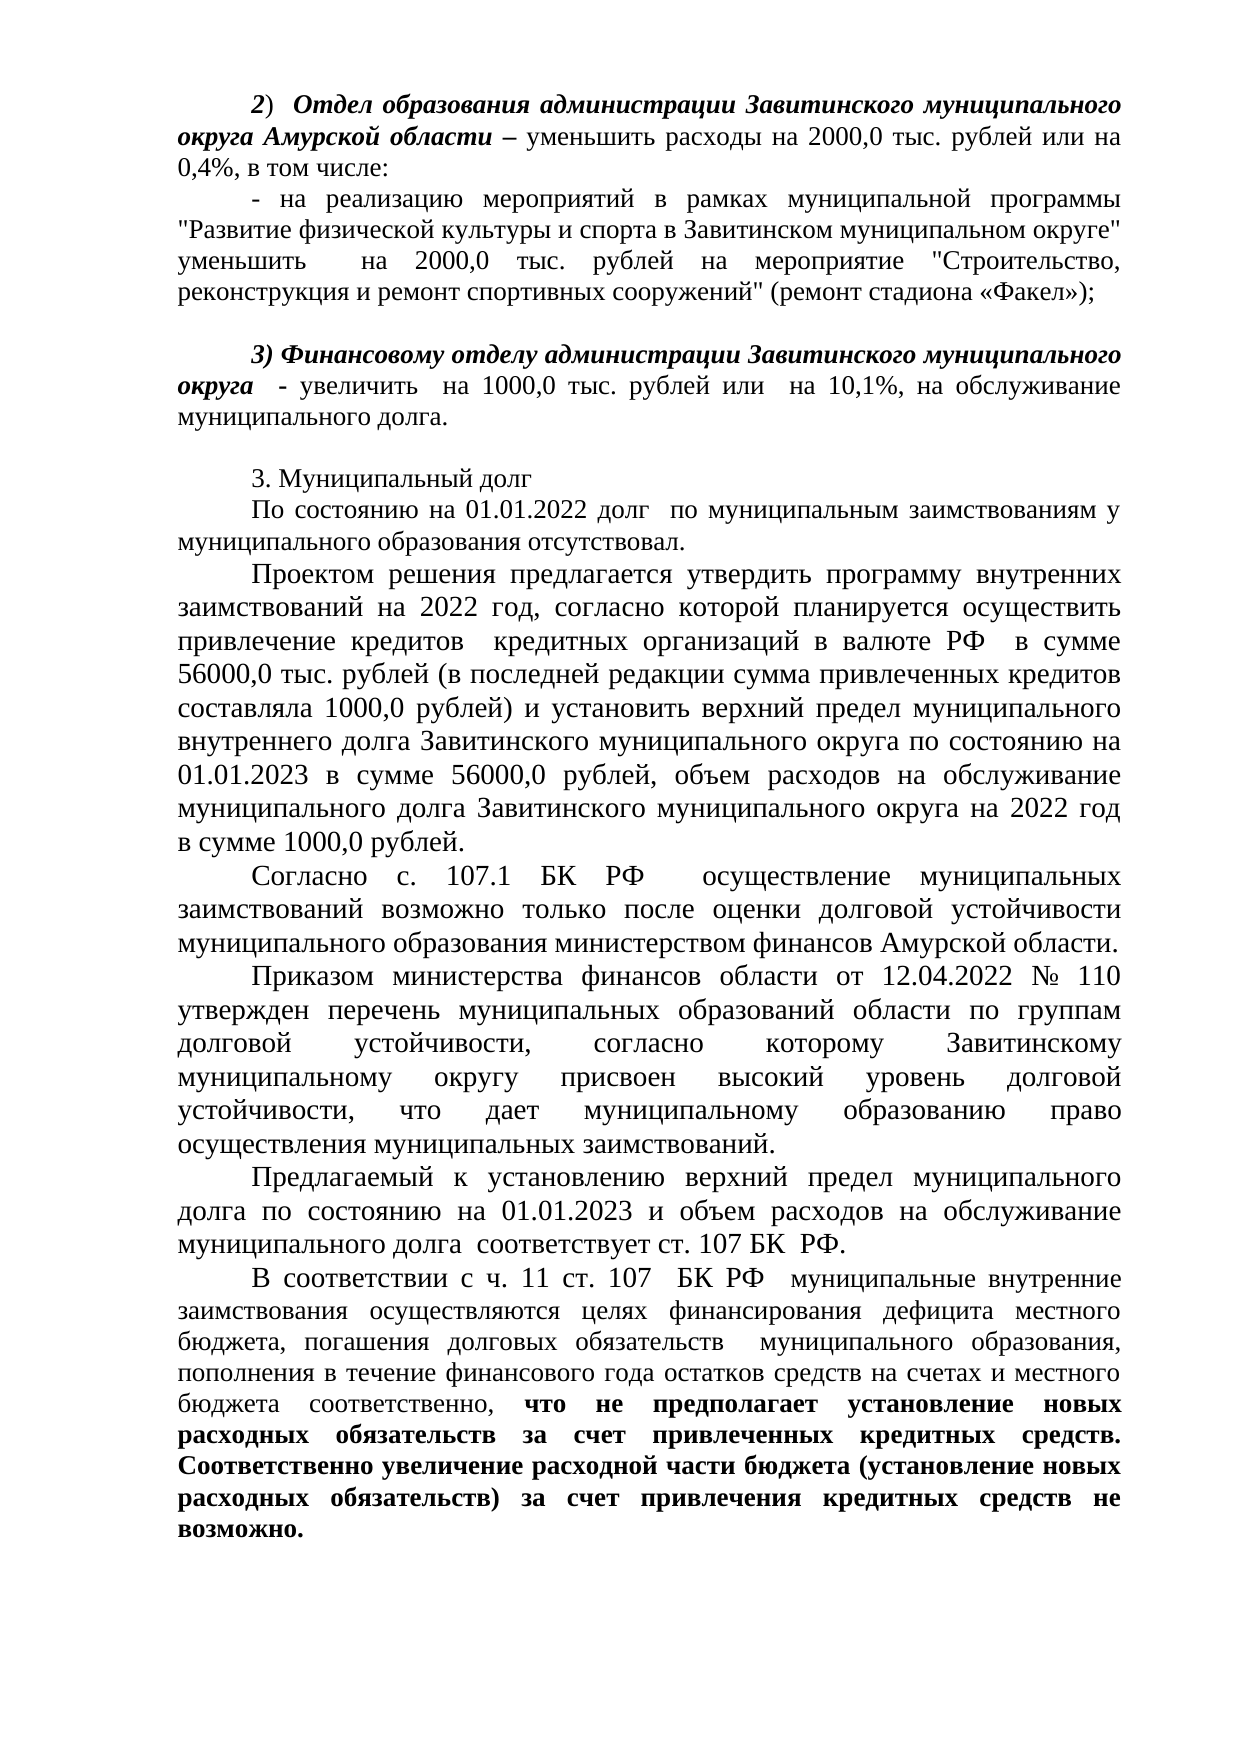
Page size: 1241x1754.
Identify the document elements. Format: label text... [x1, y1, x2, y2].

text В соответствии с ч. 11 ст. 107 БК РФ муниципальные внутренние заимствования осуществляются целях финансирования дефицита местного бюджета, погашения долговых обязательств муниципального образования, пополнения в течение финансового года остатков средств на счетах и местного бюджета соответственно, что не предполагает установление новых расходных обязательств за счет привлеченных кредитных средств. Соответственно увеличение расходной части бюджета (установление новых расходных обязательств) за счет привлечения кредитных средств не возможно. [177, 1260, 1122, 1543]
text По состоянию на 01.01.2022 долг по муниципальным заимствованиям у муниципального образования отсутствовал. [177, 493, 1122, 556]
text 2) Отдел образования администрации Завитинского муниципального округа Амурской области – уменьшить расходы на 2000,0 тыс. рублей или на 0,4%, в том числе: [177, 89, 1122, 182]
list Проектом решения предлагается утвердить программу внутренних заимствований на 2022 год, согласно которой планируется осуществить привлечение кредитов кредитных организаций в валюте РФ в сумме 56000,0 тыс. рублей (в последней редакции сумма привлеченных кредитов составляла 1000,0 рублей) и установить верхний предел муниципального внутреннего долга Завитинского муниципального округа по состоянию на 01.01.2023 в сумме 56000,0 рублей, объем расходов на обслуживание муниципального долга Завитинского муниципального округа на 2022 год в сумме 1000,0 рублей. [177, 556, 1122, 858]
list Предлагаемый к установлению верхний предел муниципального долга по состоянию на 01.01.2023 и объем расходов на обслуживание муниципального долга соответствует ст. 107 БК РФ. [177, 1159, 1122, 1260]
list Приказом министерства финансов области от 12.04.2022 № 110 утвержден перечень муниципальных образований области по группам долговой устойчивости, согласно которому Завитинскому муниципальному округу присвоен высокий уровень долговой устойчивости, что дает муниципальному образованию право осуществления муниципальных заимствований. [177, 958, 1122, 1159]
text - на реализацию мероприятий в рамках муниципальной программы "Развитие физической культуры и спорта в Завитинском муниципальном округе" уменьшить на 2000,0 тыс. рублей на мероприятие "Строительство, реконструкция и ремонт спортивных сооружений" (ремонт стадиона «Факел»); [177, 182, 1122, 307]
text 3) Финансовому отделу администрации Завитинского муниципального округа - увеличить на 1000,0 тыс. рублей или на 10,1%, на обслуживание муниципального долга. [177, 338, 1122, 431]
text 3. Муниципальный долг [177, 462, 1122, 493]
list Согласно с. 107.1 БК РФ осуществление муниципальных заимствований возможно только после оценки долговой устойчивости муниципального образования министерством финансов Амурской области. [177, 858, 1122, 958]
